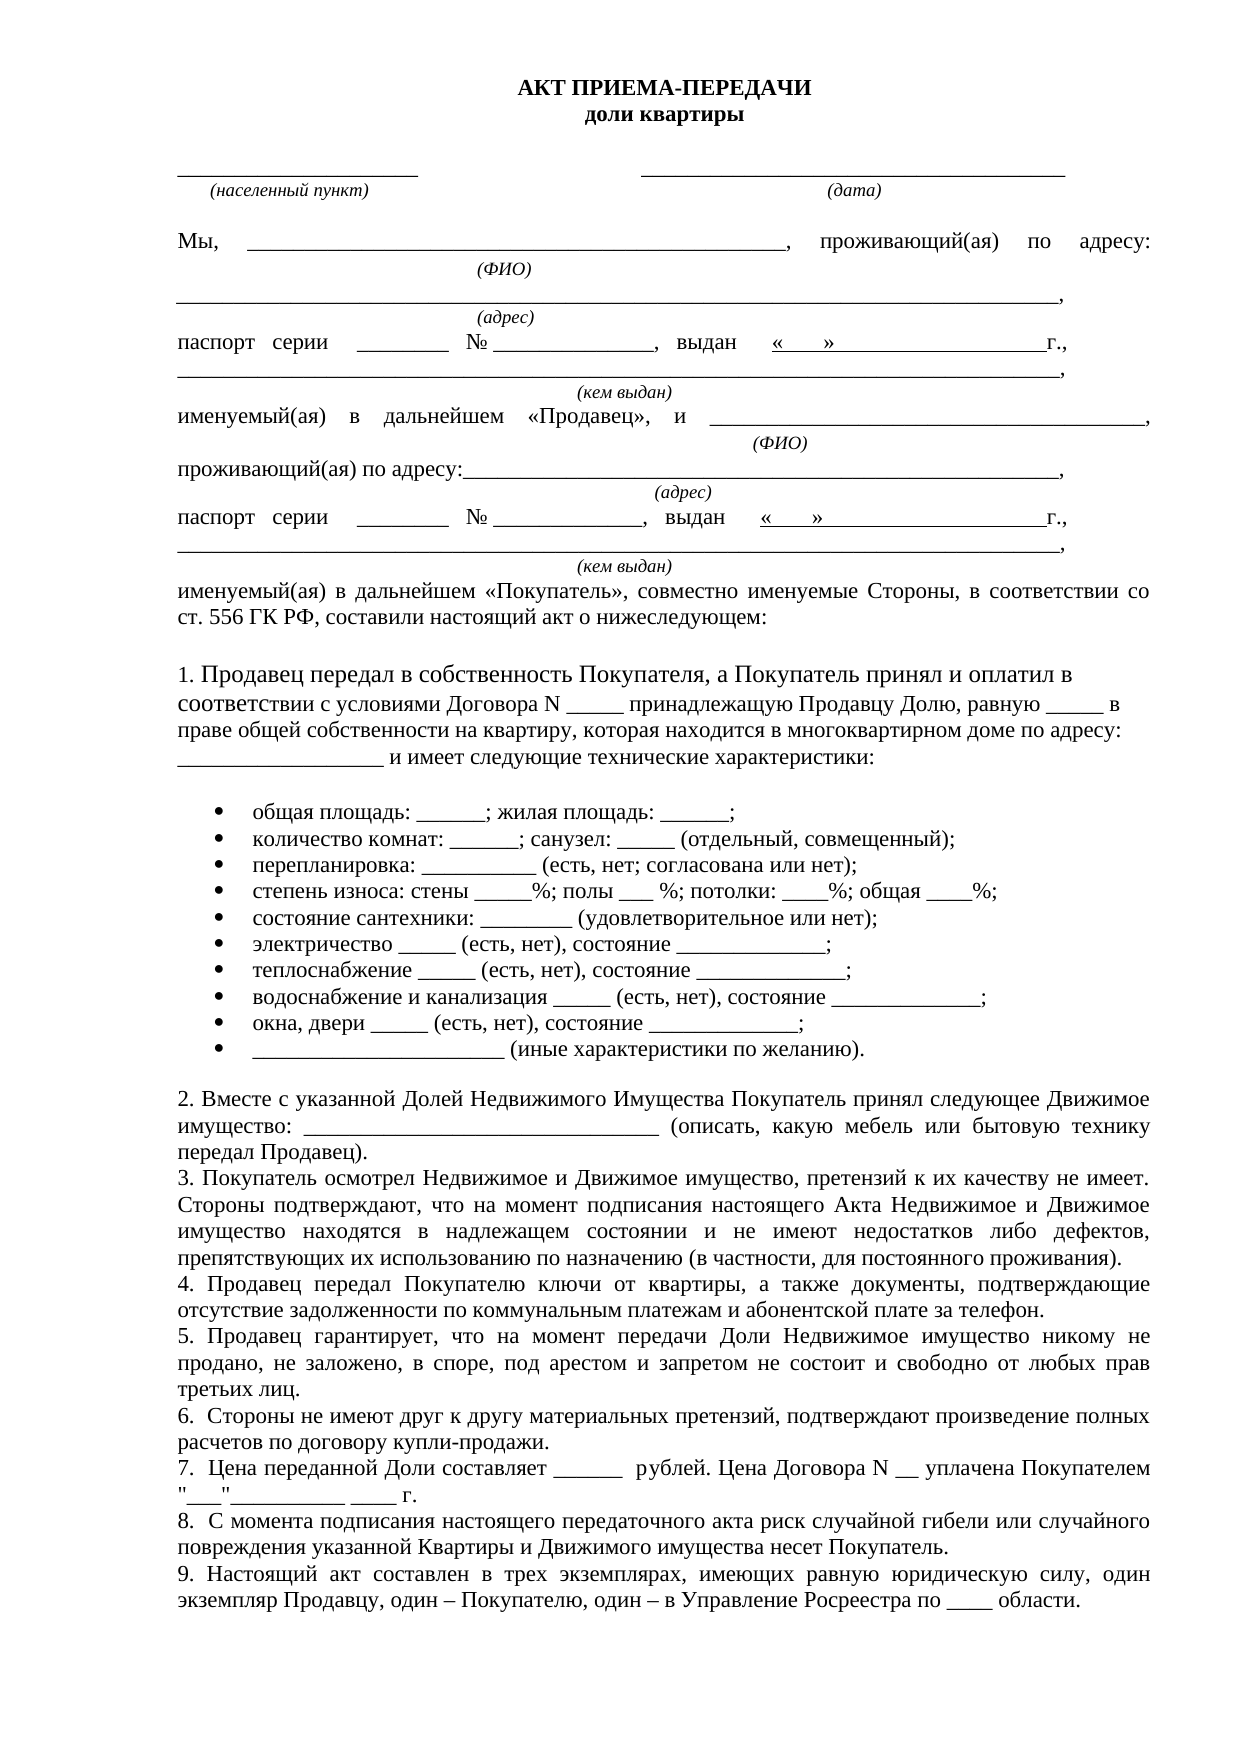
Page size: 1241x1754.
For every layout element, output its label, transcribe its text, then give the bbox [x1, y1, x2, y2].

text 7. Цена переданной Доли составляет ______ рублей. Цена Договора N __ уплачена Покупателем "___"__________ ____ г. [177, 1454, 1152, 1507]
text (кем выдан) [177, 555, 1152, 577]
text (адрес) [177, 481, 1152, 503]
list степень износа: стены _____%; полы ___ %; потолки: ____%; общая ____%; [215, 877, 1152, 904]
text АКТ ПРИЕМА-ПЕРЕДАЧИ [177, 74, 1152, 100]
list перепланировка: __________ (есть, нет; согласована или нет); [215, 851, 1152, 877]
text (кем выдан) [177, 381, 1152, 402]
text (адрес) [177, 306, 1152, 328]
text паспорт серии ________ № ______________, выдан « » г., [177, 328, 1152, 354]
text доли квартиры [177, 100, 1152, 127]
text _____________________ _____________________________________ [177, 153, 1152, 179]
text паспорт серии ________ № _____________, выдан « » г., [177, 503, 1152, 529]
text _____________________________________________________________________________, [177, 354, 1152, 381]
list ______________________ (иные характеристики по желанию). [215, 1035, 1152, 1062]
list электричество _____ (есть, нет), состояние _____________; [215, 930, 1152, 956]
text 3. Покупатель осмотрел Недвижимое и Движимое имущество, претензий к их качеству не имеет. Стороны подтверждают, что на момент подписания настоящего Акта Недвижимое и Движимое имущество находятся в надлежащем состоянии и не имеют недостатков либо дефектов, препятствующих их использованию по назначению (в частности, для постоянного проживания). [177, 1164, 1152, 1270]
list состояние сантехники: ________ (удовлетворительное или нет); [215, 904, 1152, 930]
text 2. Вместе с указанной Долей Недвижимого Имущества Покупатель принял следующее Движимое имущество: _______________________________ (описать, какую мебель или бытовую технику передал Продавец). [177, 1085, 1152, 1164]
text 4. Продавец передал Покупателю ключи от квартиры, а также документы, подтверждающие отсутствие задолженности по коммунальным платежам и абонентской плате за телефон. [177, 1270, 1152, 1323]
list окна, двери _____ (есть, нет), состояние _____________; [215, 1009, 1152, 1035]
list общая площадь: ______; жилая площадь: ______; [215, 798, 1152, 824]
list водоснабжение и канализация _____ (есть, нет), состояние _____________; [215, 983, 1152, 1009]
text именуемый(ая) в дальнейшем «Покупатель», совместно именуемые Стороны, в соответствии со ст. 556 ГК РФ, составили настоящий акт о нижеследующем: [177, 577, 1152, 630]
text 1. Продавец передал в собственность Покупателя, а Покупатель принял и оплатил в соответствии с условиями Договора N _____ принадлежащую Продавцу Долю, равную _____ в праве общей собственности на квартиру, которая находится в многоквартирном доме по адресу: __________________ и имеет следующие технические характеристики: [177, 659, 1152, 769]
text 8. С момента подписания настоящего передаточного акта риск случайной гибели или случайного повреждения указанной Квартиры и Движимого имущества несет Покупатель. [177, 1507, 1152, 1560]
text 9. Настоящий акт составлен в трех экземплярах, имеющих равную юридическую силу, один экземпляр Продавцу, один – Покупателю, один – в Управление Росреестра по ____ области. [177, 1560, 1152, 1612]
text 6. Стороны не имеют друг к другу материальных претензий, подтверждают произведение полных расчетов по договору купли-продажи. [177, 1402, 1152, 1454]
text _____________________________________________________________________________, [177, 529, 1152, 555]
text 5. Продавец гарантирует, что на момент передачи Доли Недвижимое имущество никому не продано, не заложено, в споре, под арестом и запретом не состоит и свободно от любых прав третьих лиц. [177, 1323, 1152, 1402]
text Мы, _______________________________________________, проживающий(ая) по адресу: (ФИО) [177, 227, 1152, 280]
list количество комнат: ______; санузел: _____ (отдельный, совмещенный); [215, 824, 1152, 851]
text _____________________________________________________________________________, [148, 280, 1152, 306]
text (населенный пункт) (дата) [177, 179, 1152, 201]
text именуемый(ая) в дальнейшем «Продавец», и ______________________________________, (ФИО) [177, 402, 1152, 455]
text проживающий(ая) по адресу:____________________________________________________, [177, 455, 1152, 481]
list теплоснабжение _____ (есть, нет), состояние _____________; [215, 956, 1152, 983]
